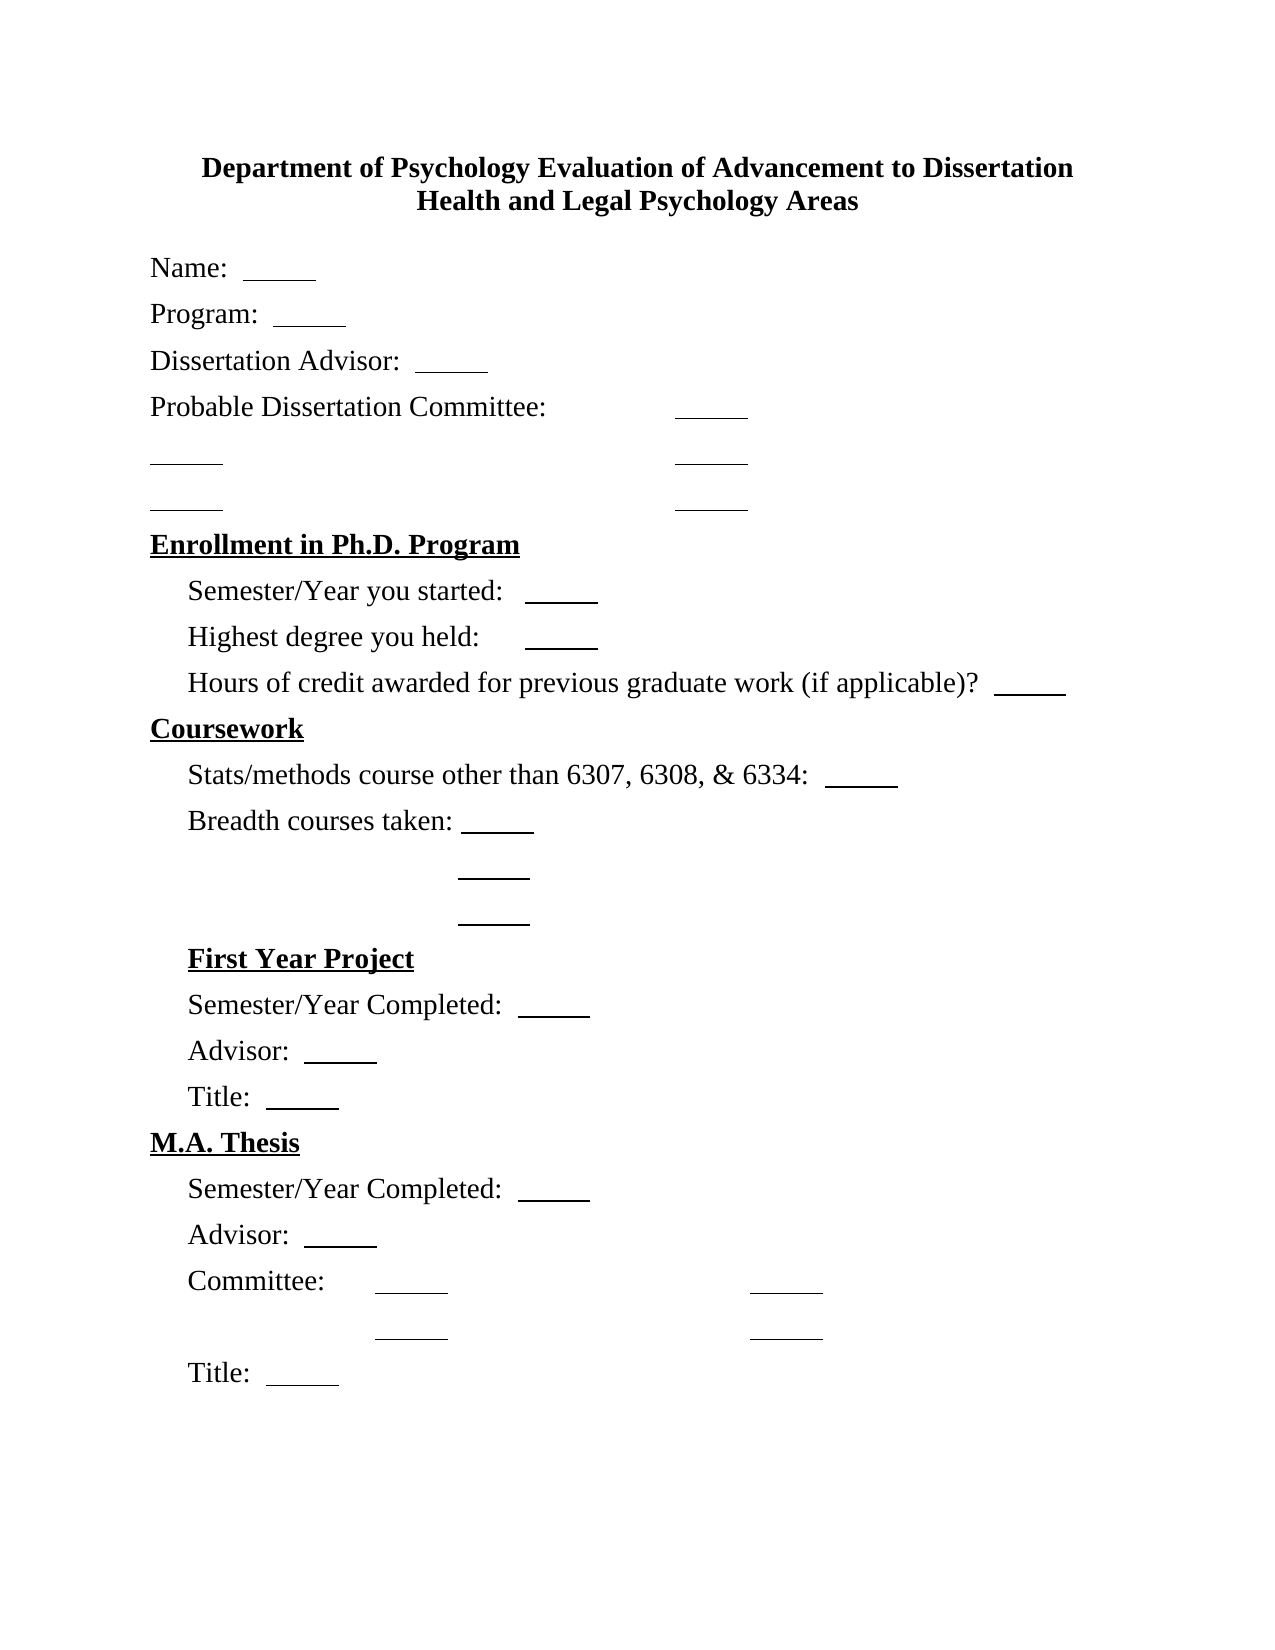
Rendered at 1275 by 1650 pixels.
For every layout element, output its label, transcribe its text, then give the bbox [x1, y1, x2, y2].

text Advisor: [187, 1217, 1125, 1251]
text Probable Dissertation Committee: [150, 389, 1125, 422]
text M.A. Thesis [150, 1125, 1125, 1159]
text Enrollment in Ph.D. Program [150, 527, 1125, 560]
text Semester/Year Completed: [187, 987, 1125, 1021]
text Breadth courses taken: [187, 803, 1125, 837]
text First Year Project [187, 941, 1125, 975]
text Coursework [150, 711, 1125, 744]
text Program: [150, 297, 1125, 330]
text Title: [187, 1356, 1125, 1389]
text Stats/methods course other than 6307, 6308, & 6334: [187, 757, 1125, 791]
text Committee: [187, 1263, 1125, 1297]
text Health and Legal Psychology Areas [150, 183, 1125, 217]
text Name: [150, 251, 1125, 284]
text Dissertation Advisor: [150, 343, 1125, 376]
text Title: [187, 1079, 1125, 1113]
text Advisor: [187, 1033, 1125, 1067]
text Semester/Year you started: [187, 573, 1125, 606]
text Hours of credit awarded for previous graduate work (if applicable)? [187, 665, 1125, 698]
text Department of Psychology Evaluation of Advancement to Dissertation [150, 150, 1125, 183]
text Highest degree you held: [187, 619, 1125, 652]
text Semester/Year Completed: [187, 1171, 1125, 1205]
